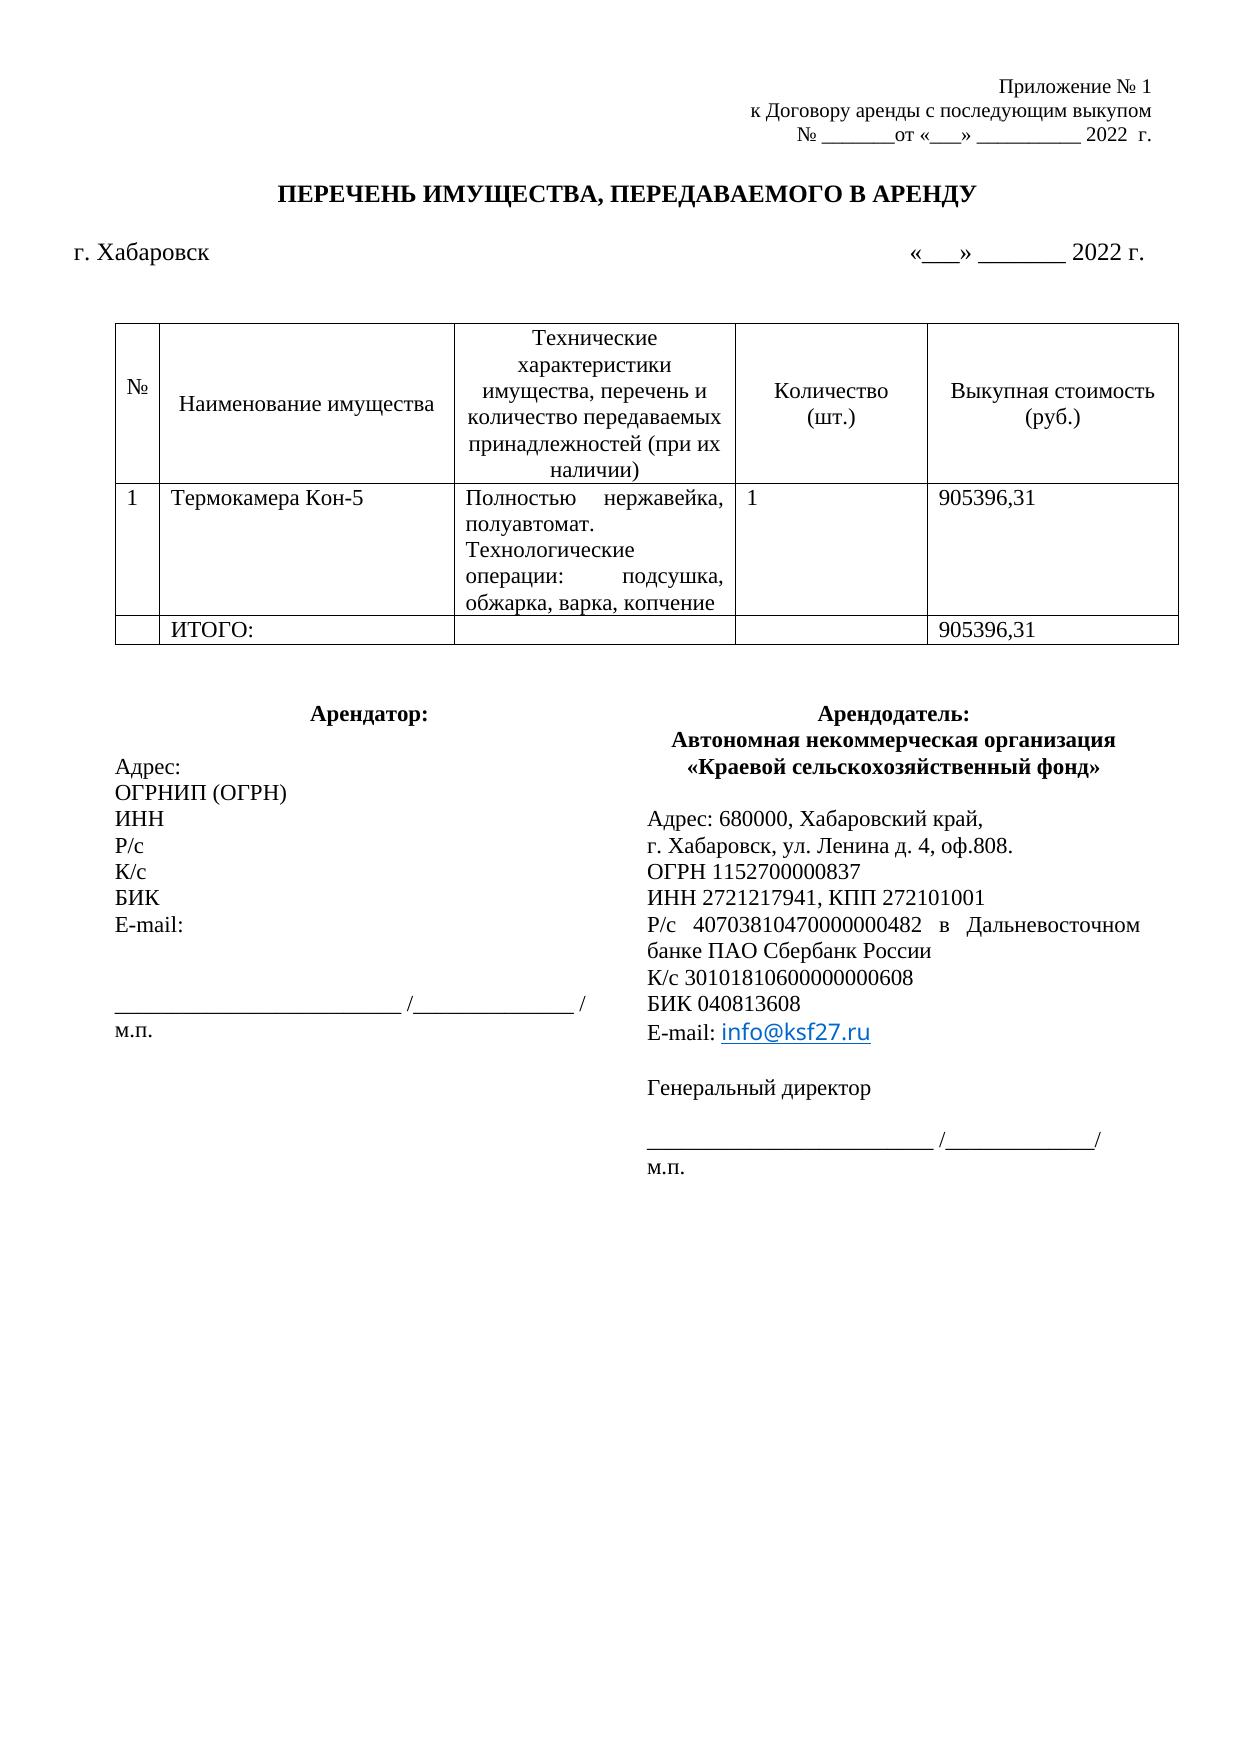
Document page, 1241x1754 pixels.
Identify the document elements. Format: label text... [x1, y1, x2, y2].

table_header Наименование имущества [160, 324, 454, 482]
table_cell [116, 616, 159, 644]
table_cell 905396,31 [928, 484, 1178, 615]
text № _______от «___» __________ 2022 г. [103, 122, 1152, 146]
text к Договору аренды с последующим выкупом [103, 98, 1152, 122]
table_header Арендатор: Адрес: ОГРНИП (ОГРН) ИНН Р/с К/с БИК Е-mail: _________________________ /______________ / м.п. [103, 674, 636, 1179]
table_header № [116, 324, 159, 482]
table_header Арендодатель: Автономная некоммерческая организация «Краевой сельскохозяйственный фонд» Адрес: 680000, Хабаровский край, г. Хабаровск, ул. Ленина д. 4, оф.808. ОГРН 1152700000837 ИНН 2721217941, КПП 272101001 Р/с 40703810470000000482 в Дальневосточном банке ПАО Сбербанк России К/с 30101810600000000608 БИК 040813608 Е-mail: info@ksf27.ru Генеральный директор _________________________ /_____________/ м.п. [636, 674, 1152, 1179]
table_cell Полностью нержавейка, полуавтомат. Технологические операции: подсушка, обжарка, варка, копчение [455, 484, 735, 615]
table_header Количество (шт.) [736, 324, 927, 482]
table_cell 1 [116, 484, 159, 615]
text ПЕРЕЧЕНЬ ИМУЩЕСТВА, ПЕРЕДАВАЕМОГО В АРЕНДУ [103, 179, 1152, 208]
text Приложение № 1 [103, 74, 1152, 98]
table_header Выкупная стоимость (руб.) [928, 324, 1178, 482]
table_cell [455, 616, 735, 644]
table_cell Термокамера Кон-5 [160, 484, 454, 615]
table_header Технические характеристики имущества, перечень и количество передаваемых принадлежностей (при их наличии) [455, 324, 735, 482]
table_cell [736, 616, 927, 644]
table_cell 1 [736, 484, 927, 615]
table_cell 905396,31 [928, 616, 1178, 644]
text г. Хабаровск «___» _______ 2022 г. [74, 237, 1181, 266]
table_cell ИТОГО: [160, 616, 454, 644]
